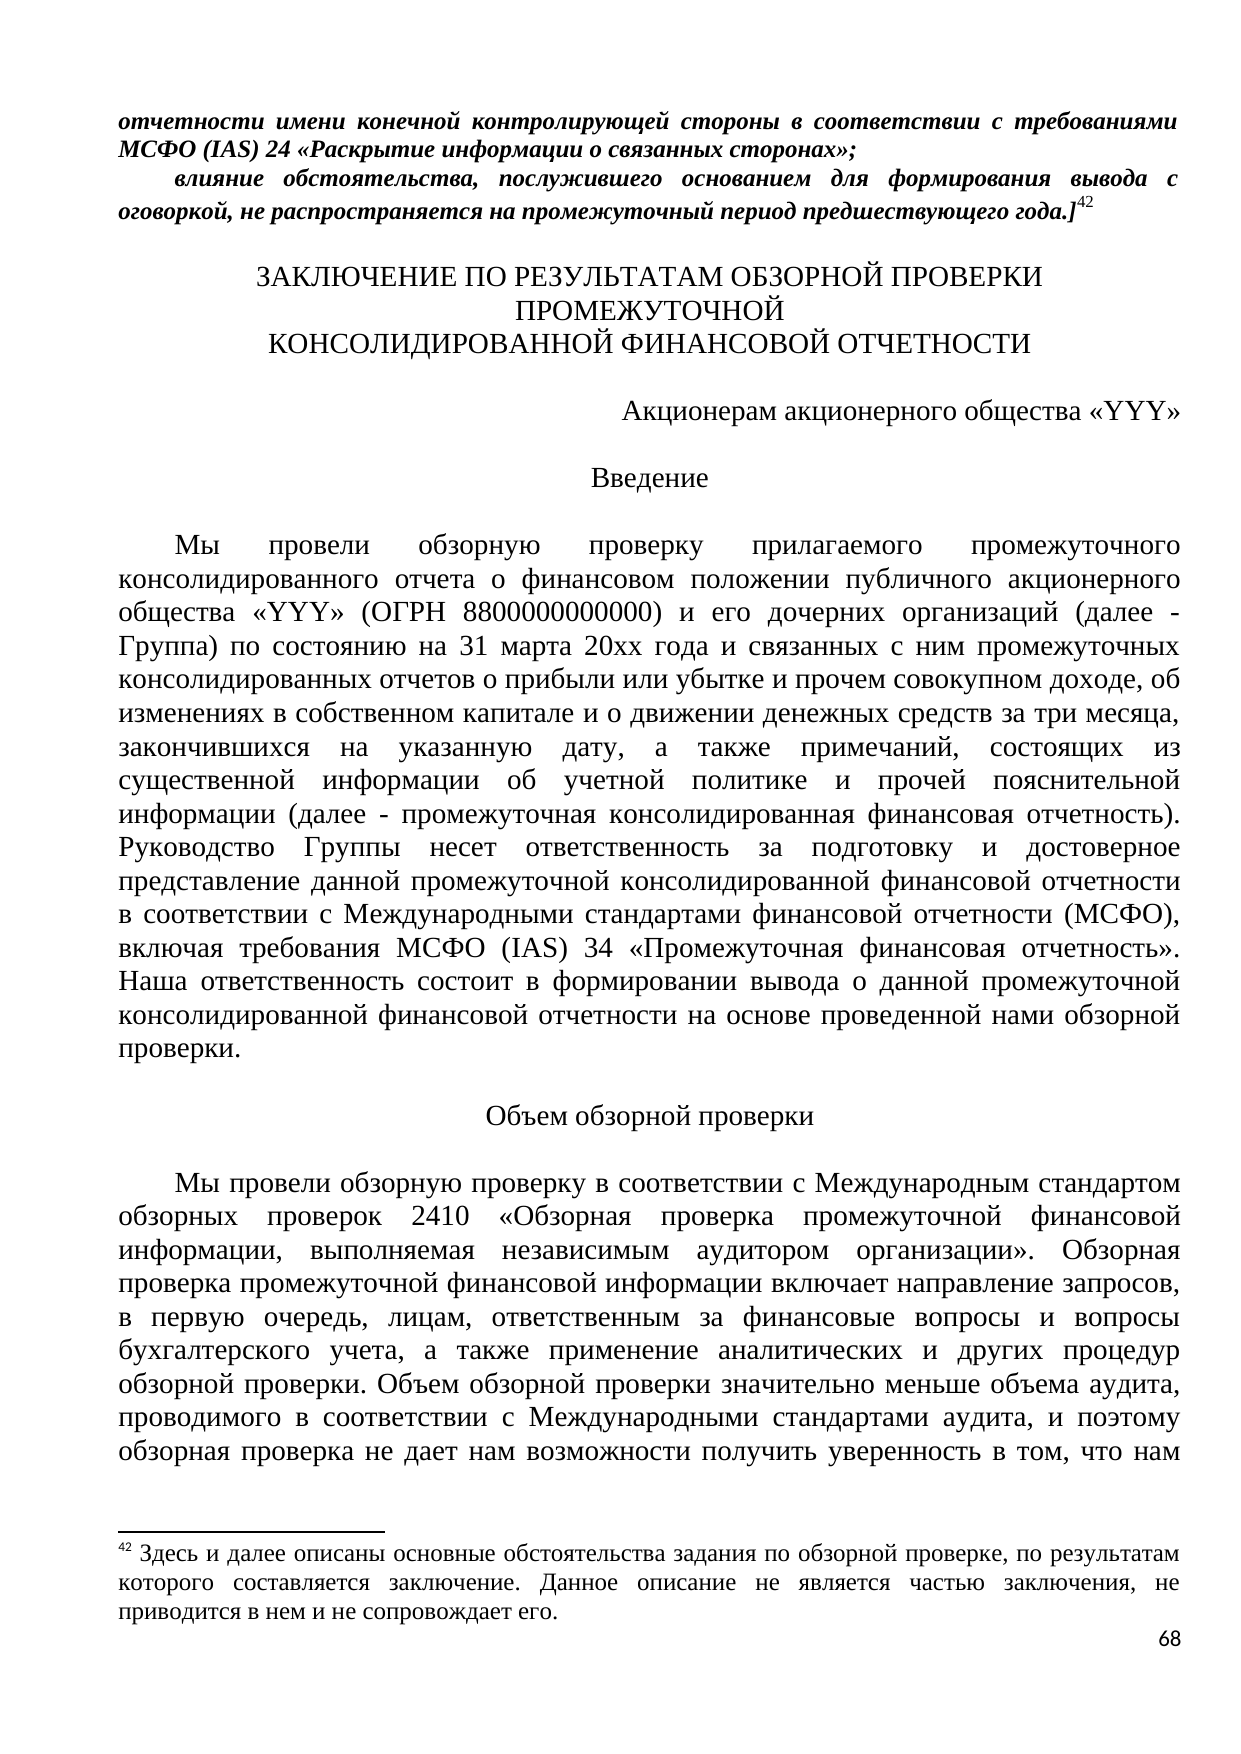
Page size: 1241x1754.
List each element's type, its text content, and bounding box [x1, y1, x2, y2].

text КОНСОЛИДИРОВАННОЙ ФИНАНСОВОЙ ОТЧЕТНОСТИ [118, 326, 1181, 360]
text Объем обзорной проверки [118, 1098, 1181, 1131]
text ЗАКЛЮЧЕНИЕ ПО РЕЗУЛЬТАТАМ ОБЗОРНОЙ ПРОВЕРКИ ПРОМЕЖУТОЧНОЙ [118, 259, 1181, 326]
text Введение [118, 460, 1181, 494]
text влияние обстоятельства, послужившего основанием для формирования вывода с оговоркой, не распространяется на промежуточный период предшествующего года.] [118, 163, 1181, 226]
text Акционерам акционерного общества «YYY» [118, 393, 1181, 427]
text Мы провели обзорную проверку прилагаемого промежуточного консолидированного отчета о финансовом положении публичного акционерного общества «YYY» (ОГРН 8800000000000) и его дочерних организаций (далее - Группа) по состоянию на 31 марта 20xx года и связанных с ним промежуточных консолидированных отчетов о прибыли или убытке и прочем совокупном доходе, об изменениях в собственном капитале и о движении денежных средств за три месяца, закончившихся на указанную дату, а также примечаний, состоящих из существенной информации об учетной политике и прочей пояснительной информации (далее - промежуточная консолидированная финансовая отчетность). Руководство Группы несет ответственность за подготовку и достоверное представление данной промежуточной консолидированной финансовой отчетности в соответствии с Международными стандартами финансовой отчетности (МСФО), включая требования МСФО (IAS) 34 «Промежуточная финансовая отчетность». Наша ответственность состоит в формировании вывода о данной промежуточной консолидированной финансовой отчетности на основе проведенной нами обзорной проверки. [118, 527, 1181, 1064]
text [118, 106, 1181, 163]
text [118, 1165, 1181, 1467]
